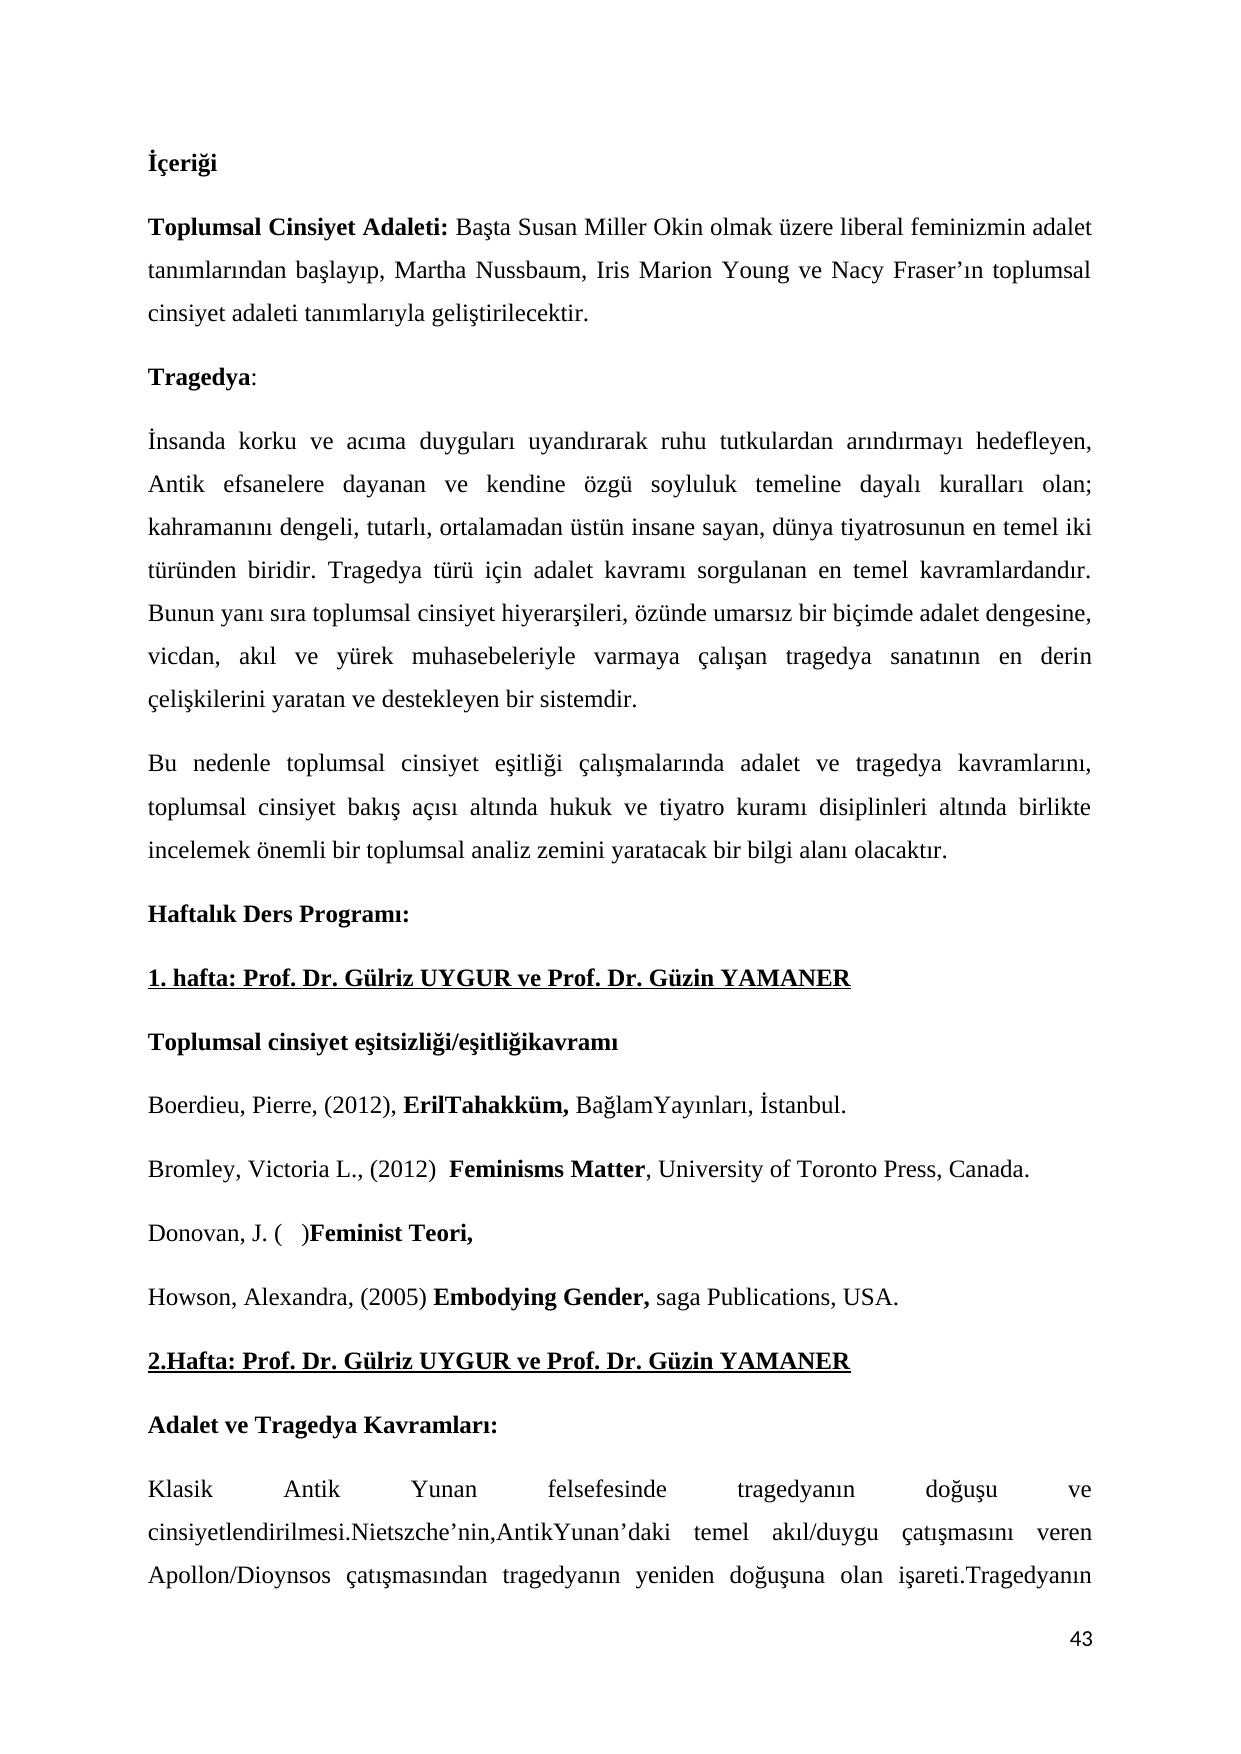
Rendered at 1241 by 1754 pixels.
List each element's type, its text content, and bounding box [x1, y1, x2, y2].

text İçeriği [148, 148, 1093, 176]
text Bromley, Victoria L., (2012) Feminisms Matter, University of Toronto Press, Canada. [148, 1154, 1093, 1183]
text Tragedya: [148, 362, 1093, 391]
text Adalet ve Tragedya Kavramları: [148, 1410, 1093, 1439]
text Howson, Alexandra, (2005) Embodying Gender, saga Publications, USA. [148, 1282, 1093, 1311]
text İnsanda korku ve acıma duyguları uyandırarak ruhu tutkulardan arındırmayı hedefleyen, Antik efsanelere dayanan ve kendine özgü soyluluk temeline dayalı kuralları olan; kahramanını dengeli, tutarlı, ortalamadan üstün insane sayan, dünya tiyatrosunun en temel iki türünden biridir. Tragedya türü için adalet kavramı sorgulanan en temel kavramlardandır. Bunun yanı sıra toplumsal cinsiyet hiyerarşileri, özünde umarsız bir biçimde adalet dengesine, vicdan, akıl ve yürek muhasebeleriyle varmaya çalışan tragedya sanatının en derin çelişkilerini yaratan ve destekleyen bir sistemdir. [148, 426, 1093, 713]
text Bu nedenle toplumsal cinsiyet eşitliği çalışmalarında adalet ve tragedya kavramlarını, toplumsal cinsiyet bakış açısı altında hukuk ve tiyatro kuramı disiplinleri altında birlikte incelemek önemli bir toplumsal analiz zemini yaratacak bir bilgi alanı olacaktır. [148, 748, 1093, 863]
text Boerdieu, Pierre, (2012), ErilTahakküm, BağlamYayınları, İstanbul. [148, 1091, 1093, 1119]
text 1. hafta: Prof. Dr. Gülriz UYGUR ve Prof. Dr. Güzin YAMANER [148, 963, 1093, 991]
text Toplumsal cinsiyet eşitsizliği/eşitliğikavramı [148, 1027, 1093, 1055]
text 2.Hafta: Prof. Dr. Gülriz UYGUR ve Prof. Dr. Güzin YAMANER [148, 1346, 1093, 1375]
text Donovan, J. ( )Feminist Teori, [148, 1218, 1093, 1247]
text Toplumsal Cinsiyet Adaleti: Başta Susan Miller Okin olmak üzere liberal feminizmin adalet tanımlarından başlayıp, Martha Nussbaum, Iris Marion Young ve Nacy Fraser’ın toplumsal cinsiyet adaleti tanımlarıyla geliştirilecektir. [148, 212, 1093, 327]
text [148, 1474, 1093, 1589]
text Haftalık Ders Programı: [148, 899, 1093, 927]
